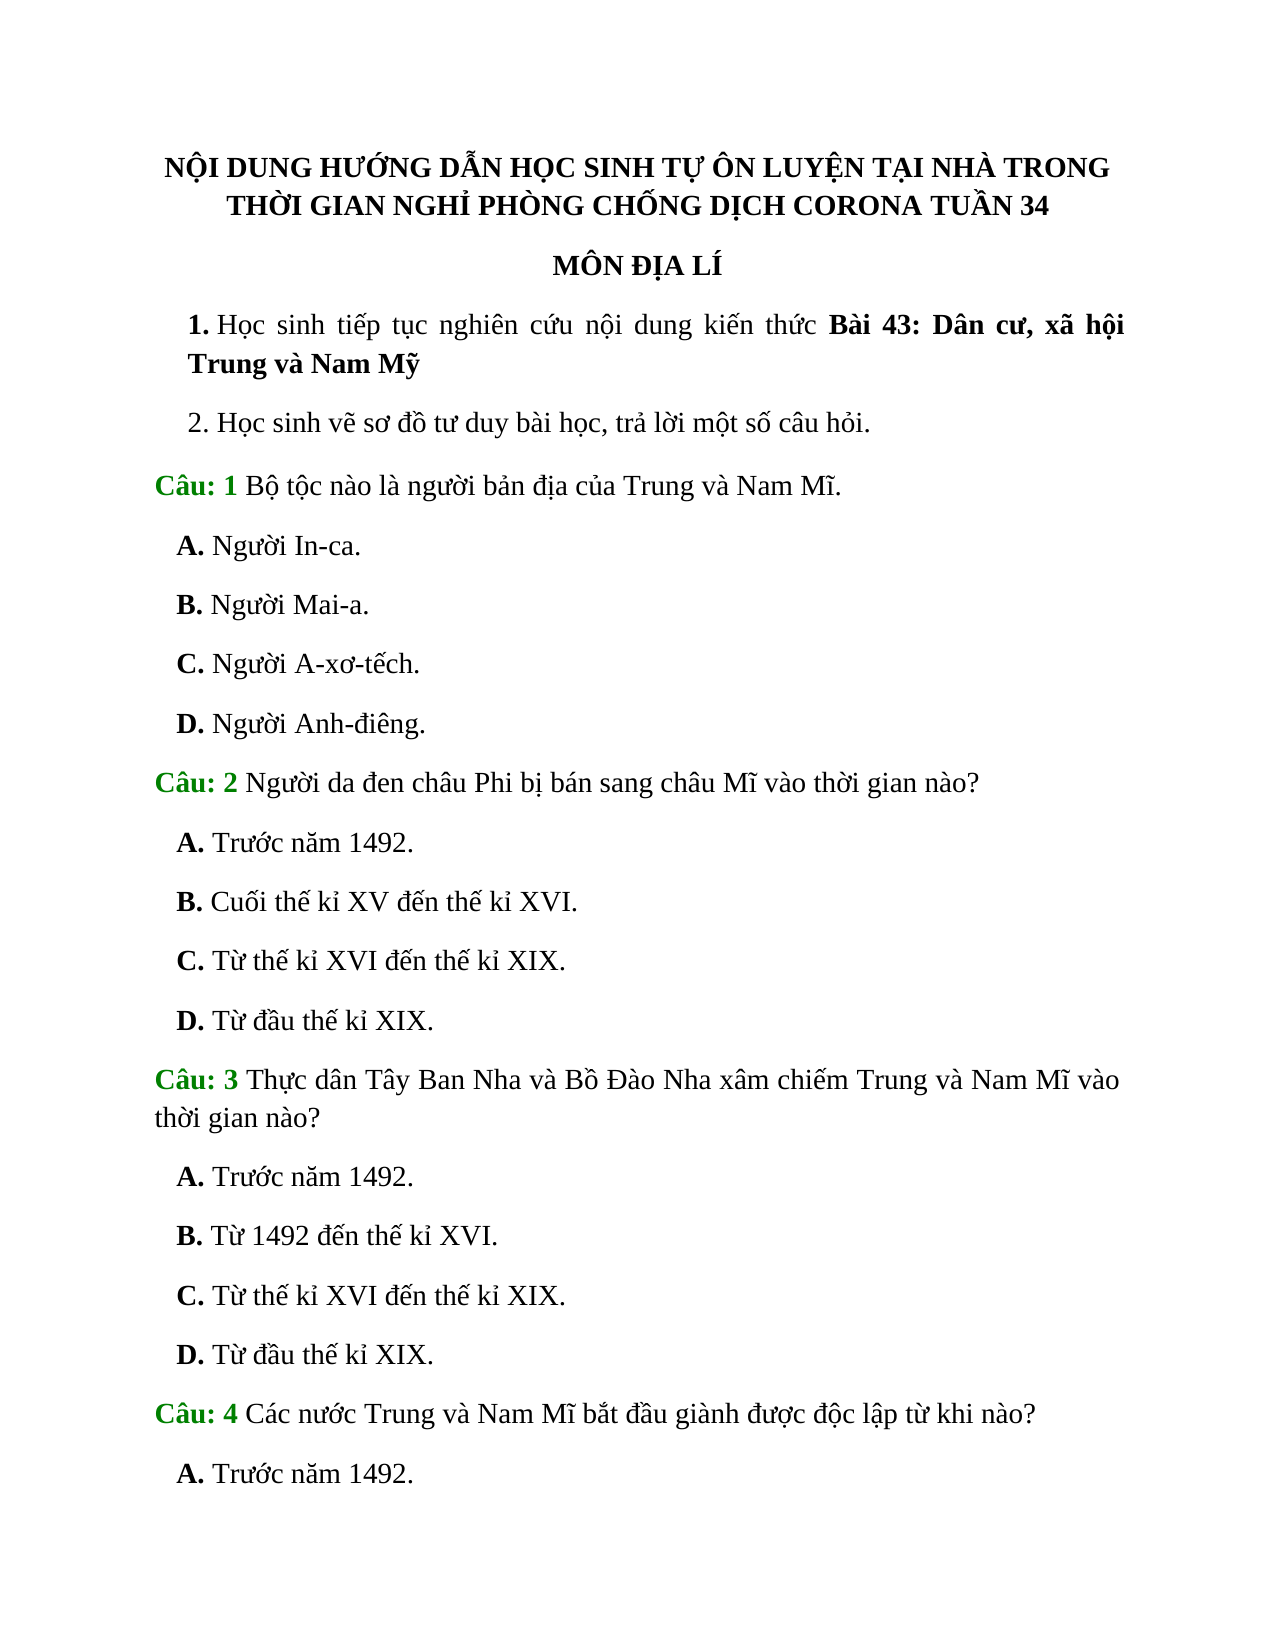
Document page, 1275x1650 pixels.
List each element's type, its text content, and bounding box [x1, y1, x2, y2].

text A. Trước năm 1492. [154, 1452, 1121, 1489]
text B. Cuối thế kỉ XV đến thế kỉ XVI. [154, 880, 1121, 918]
text D. Người Anh-điêng. [154, 702, 1121, 739]
text C. Người A-xơ-tếch. [154, 643, 1121, 680]
text C. Từ thế kỉ XVI đến thế kỉ XIX. [154, 939, 1121, 977]
list Học sinh vẽ sơ đồ tư duy bài học, trả lời một số câu hỏi. [187, 405, 1125, 439]
text A. Trước năm 1492. [154, 821, 1121, 858]
text Câu: 2 Người da đen châu Phi bị bán sang châu Mĩ vào thời gian nào? [154, 761, 1121, 799]
text B. Người Mai-a. [154, 583, 1121, 621]
text Câu: 4 Các nước Trung và Nam Mĩ bắt đầu giành được độc lập từ khi nào? [154, 1393, 1121, 1430]
list Học sinh tiếp tục nghiên cứu nội dung kiến thức Bài 43: Dân cư, xã hội Trung và Nam Mỹ [187, 307, 1125, 379]
text A. Trước năm 1492. [154, 1155, 1121, 1193]
text D. Từ đầu thế kỉ XIX. [154, 1333, 1121, 1371]
text C. Từ thế kỉ XVI đến thế kỉ XIX. [154, 1274, 1121, 1311]
text D. Từ đầu thế kỉ XIX. [154, 999, 1121, 1036]
text NỘI DUNG HƯỚNG DẪN HỌC SINH TỰ ÔN LUYỆN TẠI NHÀ TRONG THỜI GIAN NGHỈ PHÒNG CHỐNG DỊCH CORONA TUẦN 34 [150, 150, 1125, 222]
text Câu: 3 Thực dân Tây Ban Nha và Bồ Đào Nha xâm chiếm Trung và Nam Mĩ vào thời gian nào? [154, 1058, 1121, 1133]
text Câu: 1 Bộ tộc nào là người bản địa của Trung và Nam Mĩ. [154, 464, 1121, 502]
text A. Người In-ca. [154, 524, 1121, 561]
text MÔN ĐỊA LÍ [150, 248, 1125, 281]
text B. Từ 1492 đến thế kỉ XVI. [154, 1214, 1121, 1252]
